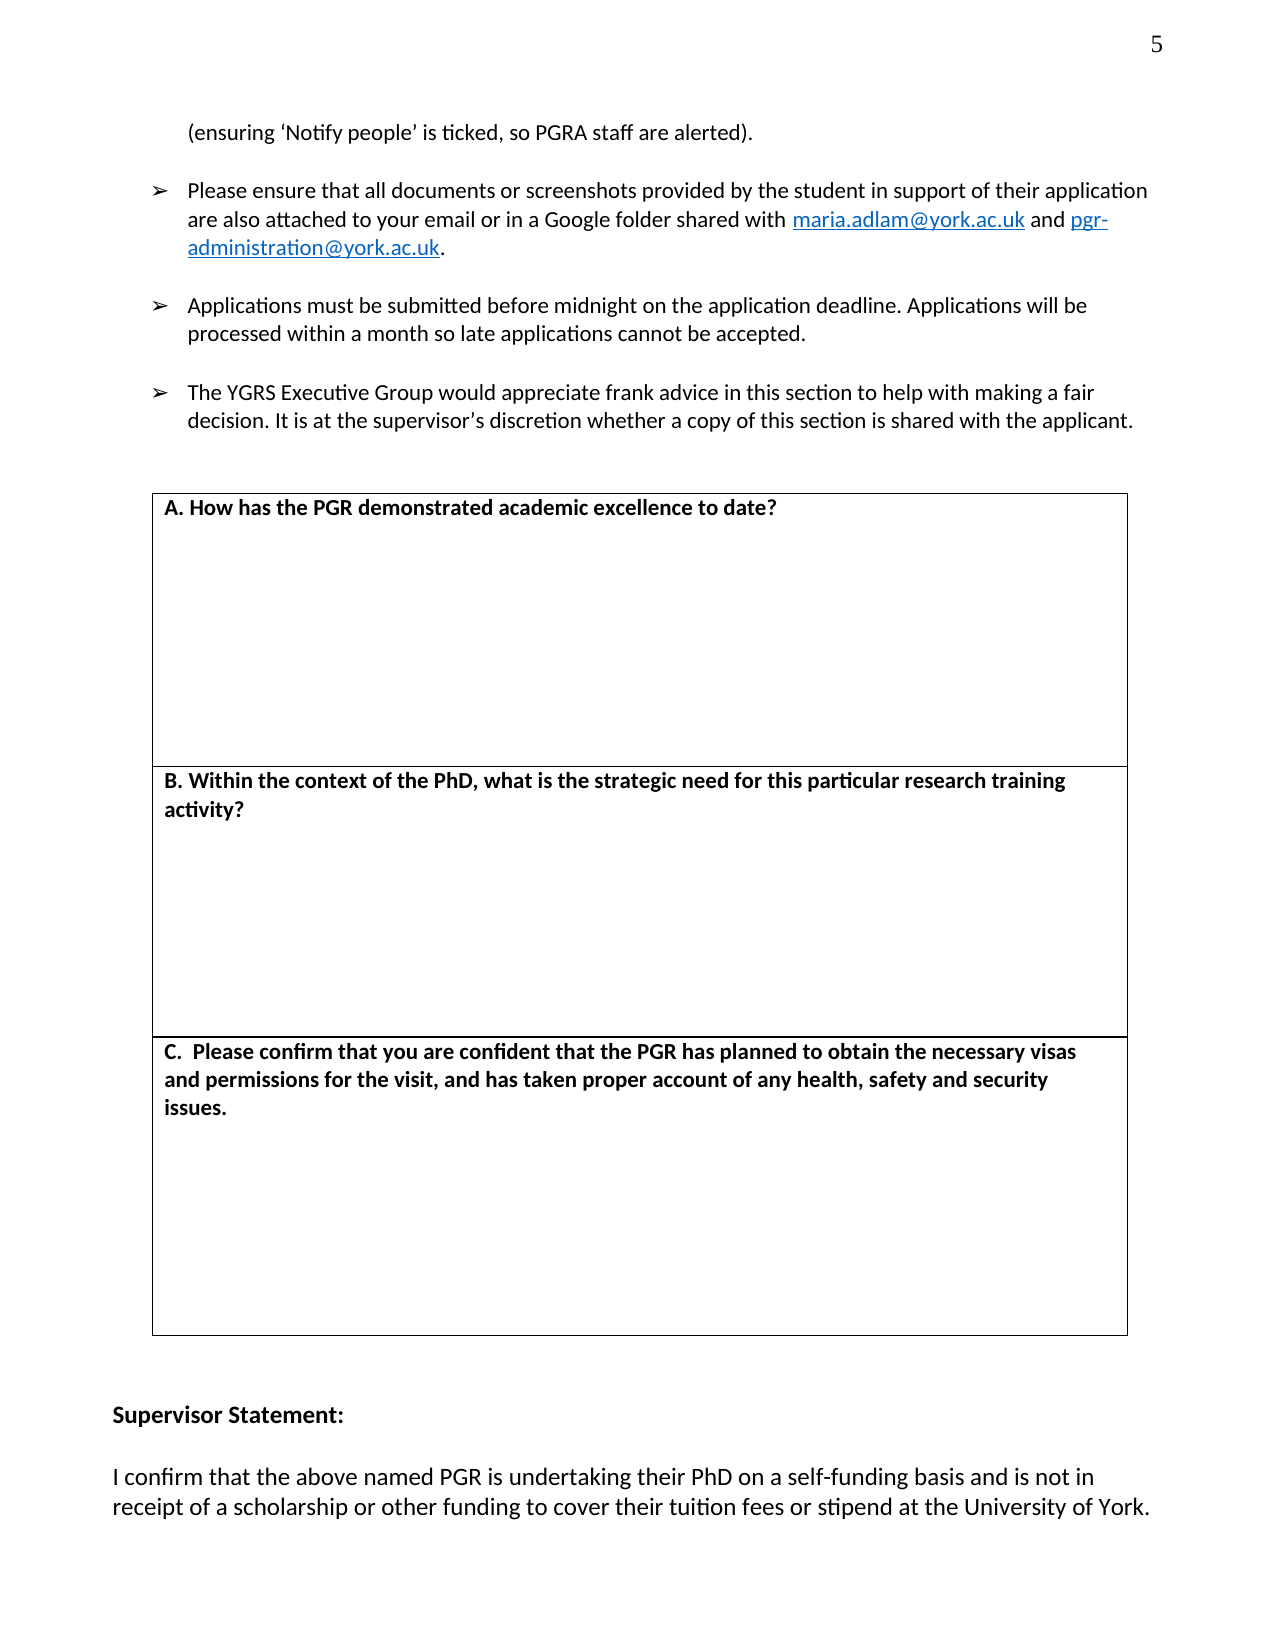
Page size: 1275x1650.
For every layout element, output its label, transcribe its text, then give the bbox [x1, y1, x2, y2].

table_cell C. Please confirm that you are confident that the PGR has planned to obtain the necessary visas and permissions for the visit, and has taken proper account of any health, safety and security issues. [153, 1038, 1127, 1335]
text I confirm that the above named PGR is undertaking their PhD on a self-funding basis and is not in receipt of a scholarship or other funding to cover their tuition fees or stipend at the University of York. [112, 1461, 1163, 1522]
list Applications must be submitted before midnight on the application deadline. Applications will be processed within a month so late applications cannot be accepted. [150, 291, 1163, 347]
table_cell B. Within the context of the PhD, what is the strategic need for this particular research training activity? [153, 767, 1127, 1036]
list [150, 118, 1163, 146]
list Please ensure that all documents or screenshots provided by the student in support of their application are also attached to your email or in a Google folder shared with maria.adlam@york.ac.uk and pgr-administration@york.ac.uk. [150, 177, 1163, 261]
text Supervisor Statement: [112, 1400, 1163, 1430]
table_header A. How has the PGR demonstrated academic excellence to date? [153, 494, 1127, 766]
list The YGRS Executive Group would appreciate frank advice in this section to help with making a fair decision. It is at the supervisor’s discretion whether a copy of this section is shared with the applicant. [150, 378, 1163, 434]
